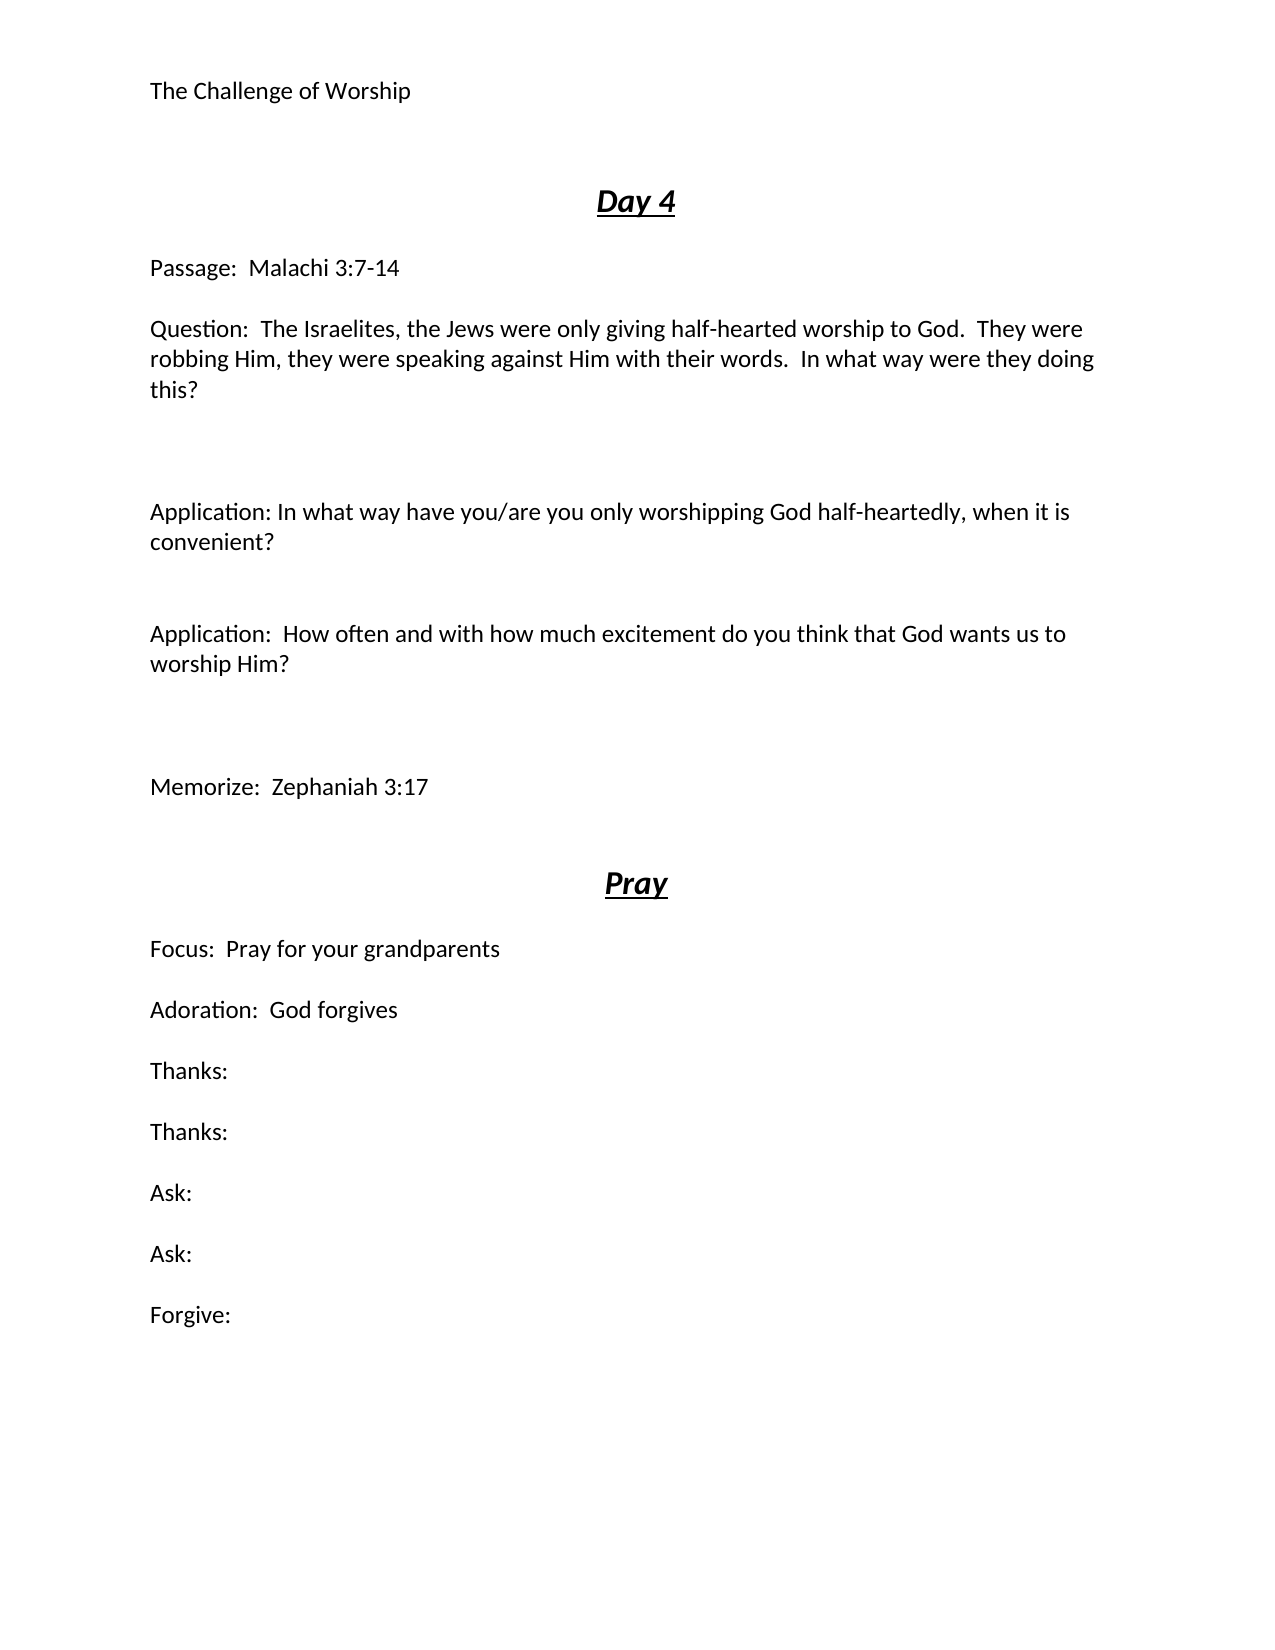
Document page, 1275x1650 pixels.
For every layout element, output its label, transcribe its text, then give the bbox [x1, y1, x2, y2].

text Application: In what way have you/are you only worshipping God half-heartedly, when it is convenient? [150, 496, 1125, 557]
text Thanks: [150, 1117, 1125, 1147]
text Application: How often and with how much excitement do you think that God wants us to worship Him? [150, 618, 1125, 679]
text Focus: Pray for your grandparents [150, 933, 1125, 964]
text Day 4 [150, 181, 1125, 221]
text Question: The Israelites, the Jews were only giving half-hearted worship to God. They were robbing Him, they were speaking against Him with their words. In what way were they doing this? [150, 313, 1125, 404]
text Memorize: Zephaniah 3:17 [150, 771, 1125, 801]
text Adoration: God forgives [150, 994, 1125, 1025]
text Forgive: [150, 1300, 1125, 1330]
text Passage: Malachi 3:7-14 [150, 252, 1125, 282]
text Ask: [150, 1178, 1125, 1208]
text Pray [150, 862, 1125, 903]
text Thanks: [150, 1056, 1125, 1086]
text Ask: [150, 1239, 1125, 1269]
